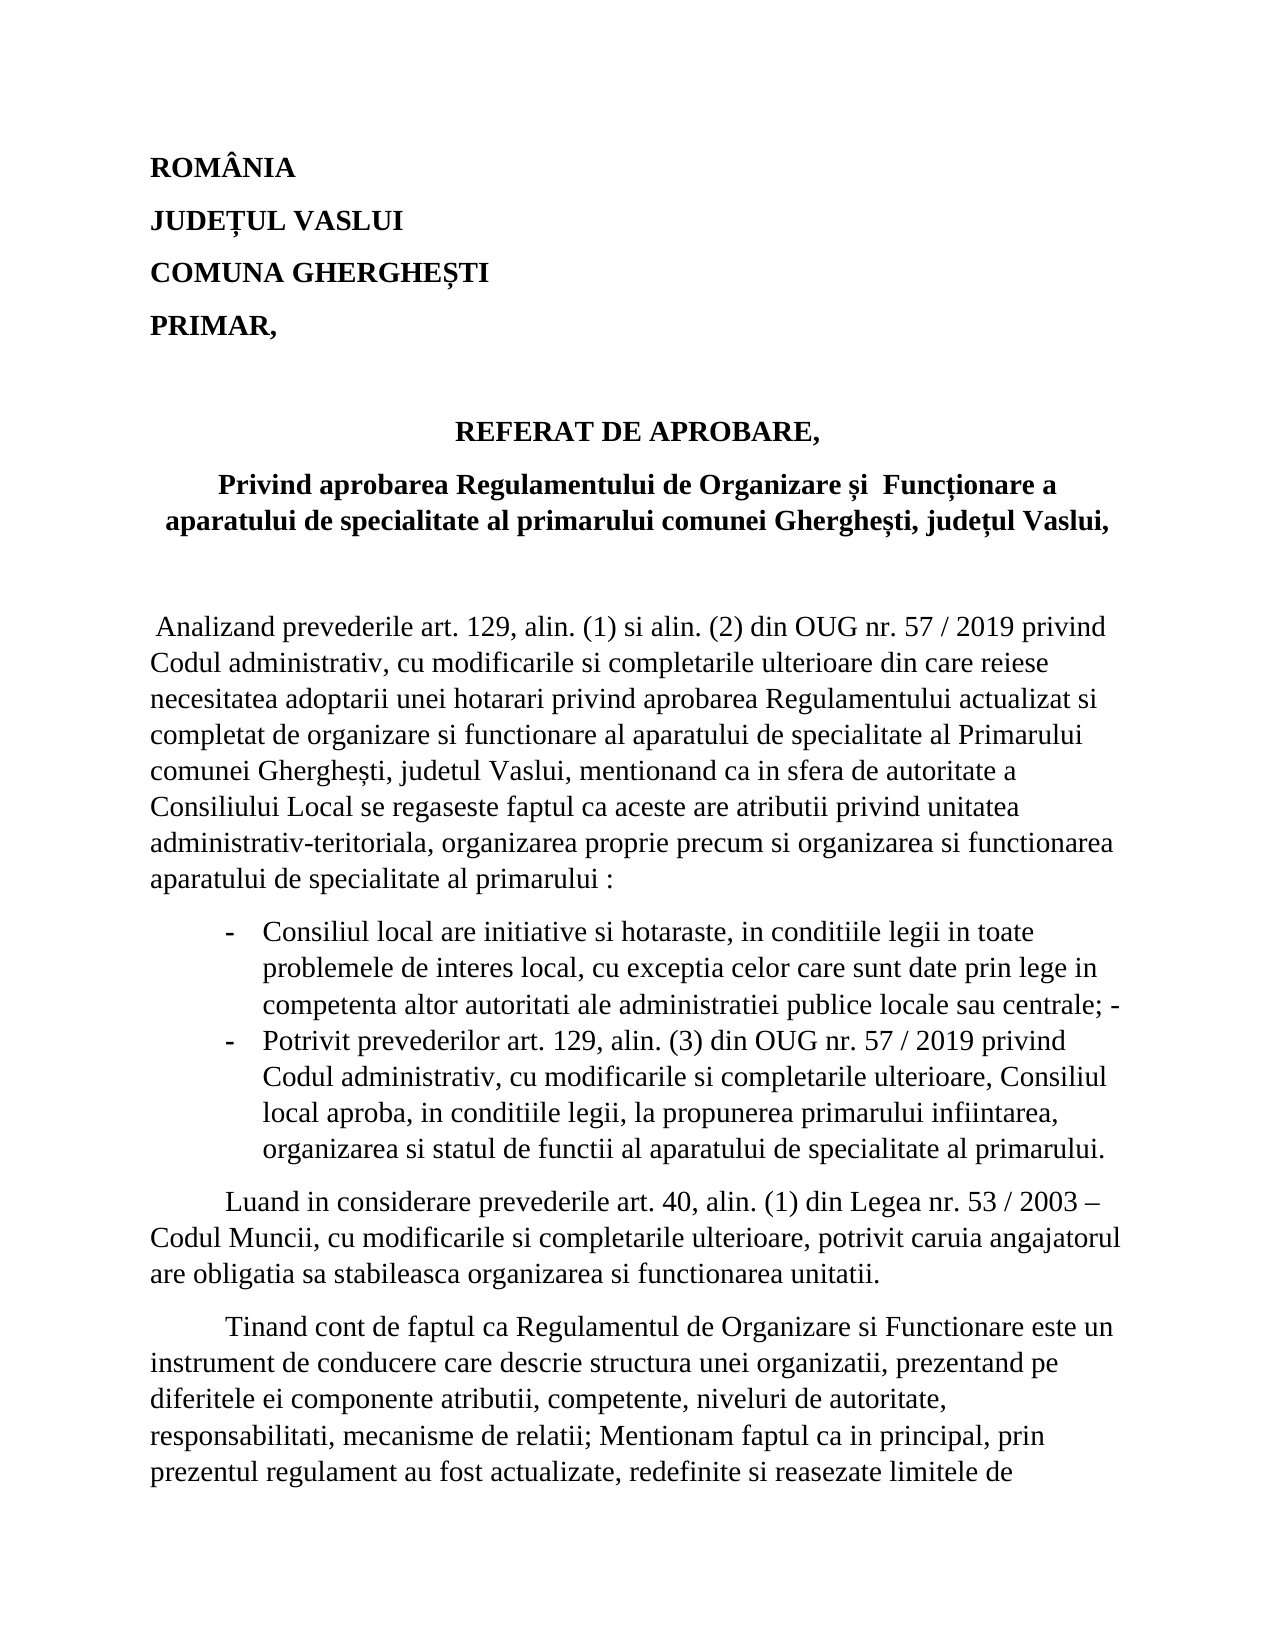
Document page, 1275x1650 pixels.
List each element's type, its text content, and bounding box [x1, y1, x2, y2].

list Potrivit prevederilor art. 129, alin. (3) din OUG nr. 57 / 2019 privind Codul administrativ, cu modificarile si completarile ulterioare, Consiliul local aproba, in conditiile legii, la propunerea primarului infiintarea, organizarea si statul de functii al aparatului de specialitate al primarului. [225, 1023, 1125, 1165]
text ROMÂNIA [150, 150, 1125, 183]
text PRIMAR, [150, 308, 1125, 342]
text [150, 1309, 1125, 1487]
text COMUNA GHERGHEȘTI [150, 256, 1125, 289]
text JUDEȚUL VASLUI [150, 203, 1125, 236]
text Analizand prevederile art. 129, alin. (1) si alin. (2) din OUG nr. 57 / 2019 privind Codul administrativ, cu modificarile si completarile ulterioare din care reiese necesitatea adoptarii unei hotarari privind aprobarea Regulamentului actualizat si completat de organizare si functionare al aparatului de specialitate al Primarului comunei Gherghești, judetul Vaslui, mentionand ca in sfera de autoritate a Consiliului Local se regaseste faptul ca aceste are atributii privind unitatea administrativ-teritoriala, organizarea proprie precum si organizarea si functionarea aparatului de specialitate al primarului : [150, 609, 1125, 895]
list Consiliul local are initiative si hotaraste, in conditiile legii in toate problemele de interes local, cu exceptia celor care sunt date prin lege in competenta altor autoritati ale administratiei publice locale sau centrale; - [225, 914, 1125, 1020]
text Luand in considerare prevederile art. 40, alin. (1) din Legea nr. 53 / 2003 – Codul Muncii, cu modificarile si completarile ulterioare, potrivit caruia angajatorul are obligatia sa stabileasca organizarea si functionarea unitatii. [150, 1184, 1125, 1290]
text Privind aprobarea Regulamentului de Organizare și Funcționare a aparatului de specialitate al primarului comunei Gherghești, județul Vaslui, [150, 467, 1125, 537]
text REFERAT DE APROBARE, [150, 414, 1125, 448]
